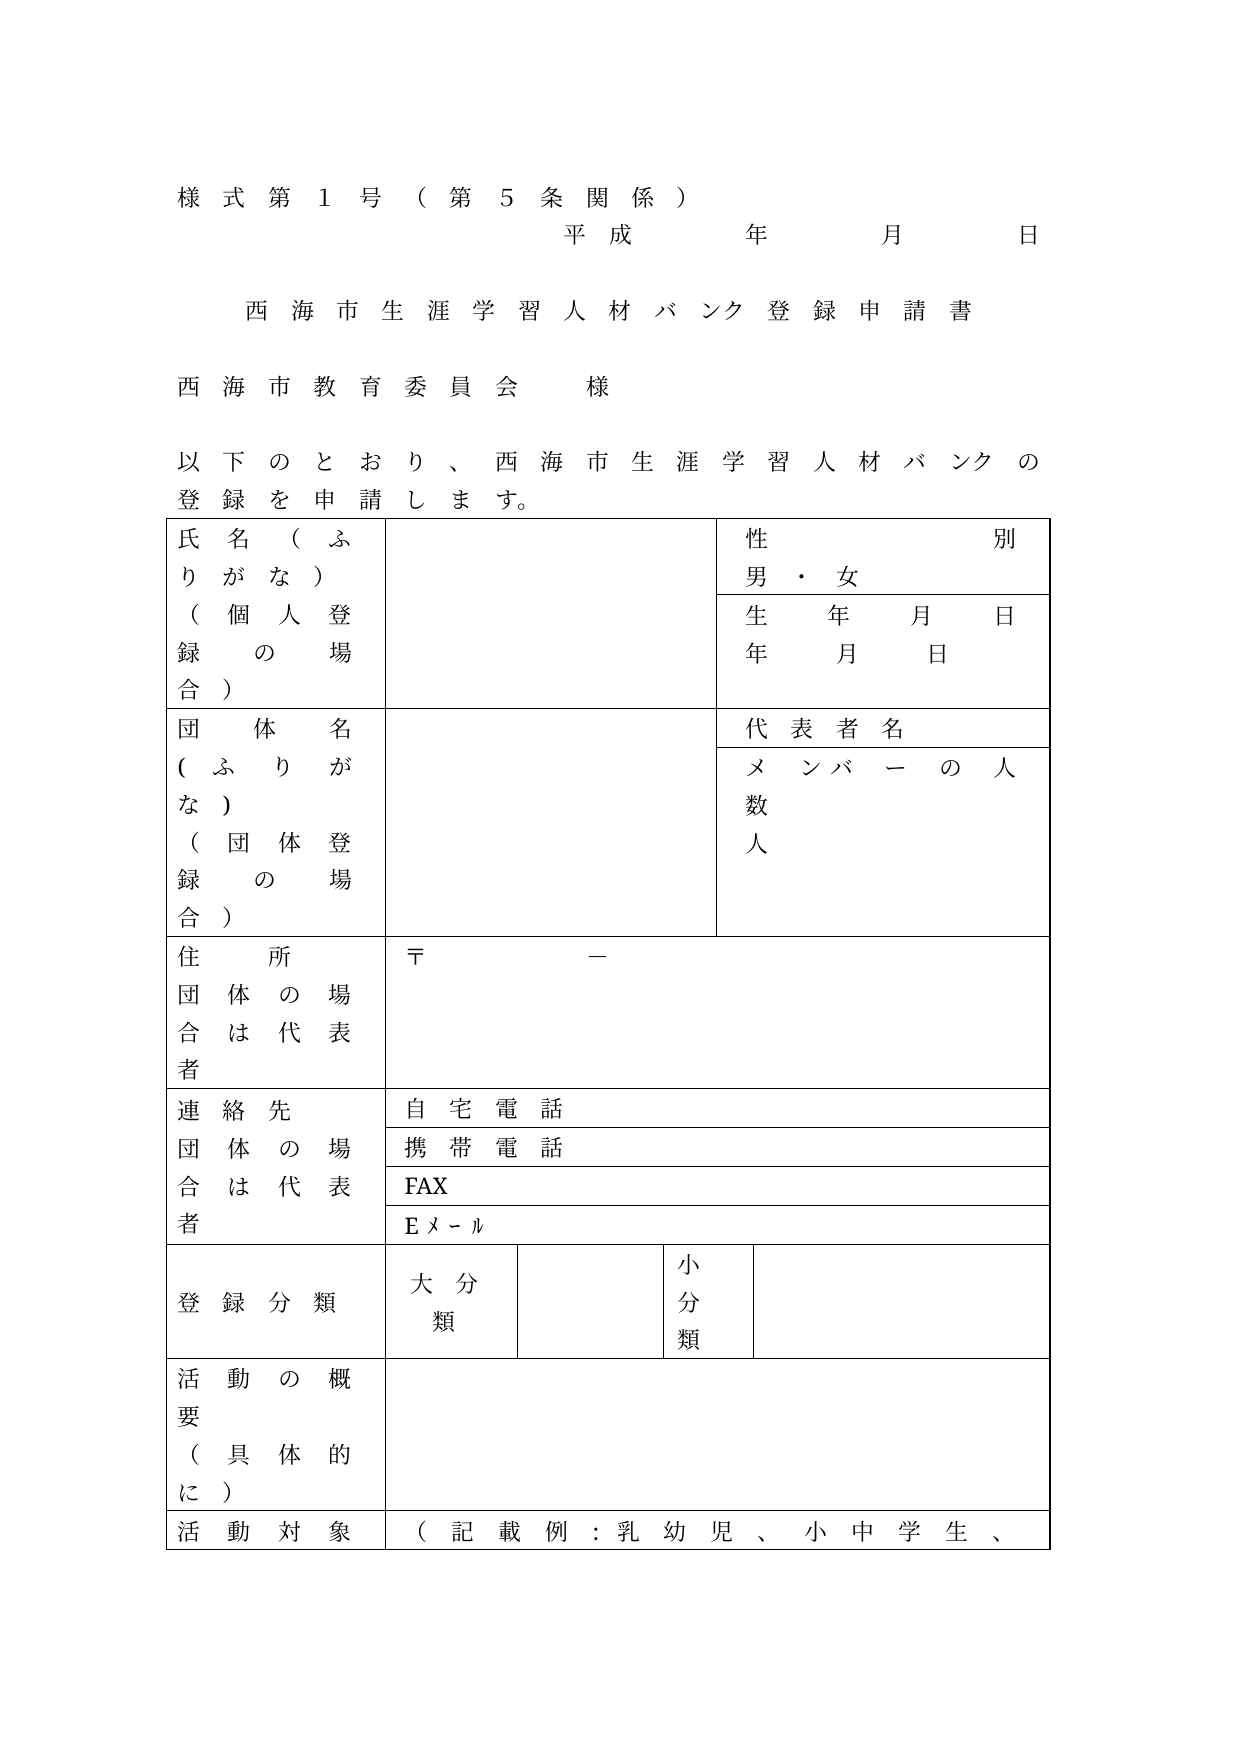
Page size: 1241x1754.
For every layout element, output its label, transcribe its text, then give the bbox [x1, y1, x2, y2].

text 西海市教育委員会 様 [177, 366, 1063, 404]
table_cell [518, 1245, 663, 1358]
table_cell 携帯電話 [386, 1128, 1049, 1166]
table_cell 連絡先 団体の場合は代表者 [167, 1089, 385, 1243]
text 平成 年 月 日 [177, 215, 1063, 253]
table_cell メンバーの人数 人 [717, 748, 1049, 936]
table_cell [386, 709, 716, 936]
text 様式第１号（第５条関係） [177, 177, 1063, 215]
table_cell 小分類 [664, 1245, 753, 1358]
table_cell [386, 1359, 1049, 1510]
table_cell 自宅電話 [386, 1089, 1049, 1127]
table_cell [754, 1245, 1049, 1358]
table_cell 登録分類 [167, 1245, 385, 1358]
table_cell 生年月日 年 月 日 [717, 595, 1049, 708]
table_cell 活動対象者 ・地区 [167, 1511, 385, 1549]
table_cell 大分類 [386, 1245, 517, 1358]
table_header 氏名（ふりがな） （個人登録の場合） [167, 519, 385, 708]
table_header [386, 519, 716, 708]
table_cell 住 所 団体の場合は代表者 [167, 937, 385, 1088]
table_header 性 別 男・女 [717, 519, 1049, 594]
table_cell 〒 － [386, 937, 1049, 1088]
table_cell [386, 1511, 1049, 1549]
table_cell Eﾒｰﾙ [386, 1206, 1049, 1243]
table_cell 活動の概要 （具体的に） [167, 1359, 385, 1510]
table_cell FAX [386, 1167, 1049, 1204]
table_cell 団体名(ふりがな) （団体登録の場合） [167, 709, 385, 936]
text 西海市生涯学習人材バンク登録申請書 [177, 291, 1063, 329]
table_cell 代表者名 [717, 709, 1049, 747]
text 以下のとおり、西海市生涯学習人材バンクの登録を申請します。 [177, 442, 1063, 518]
